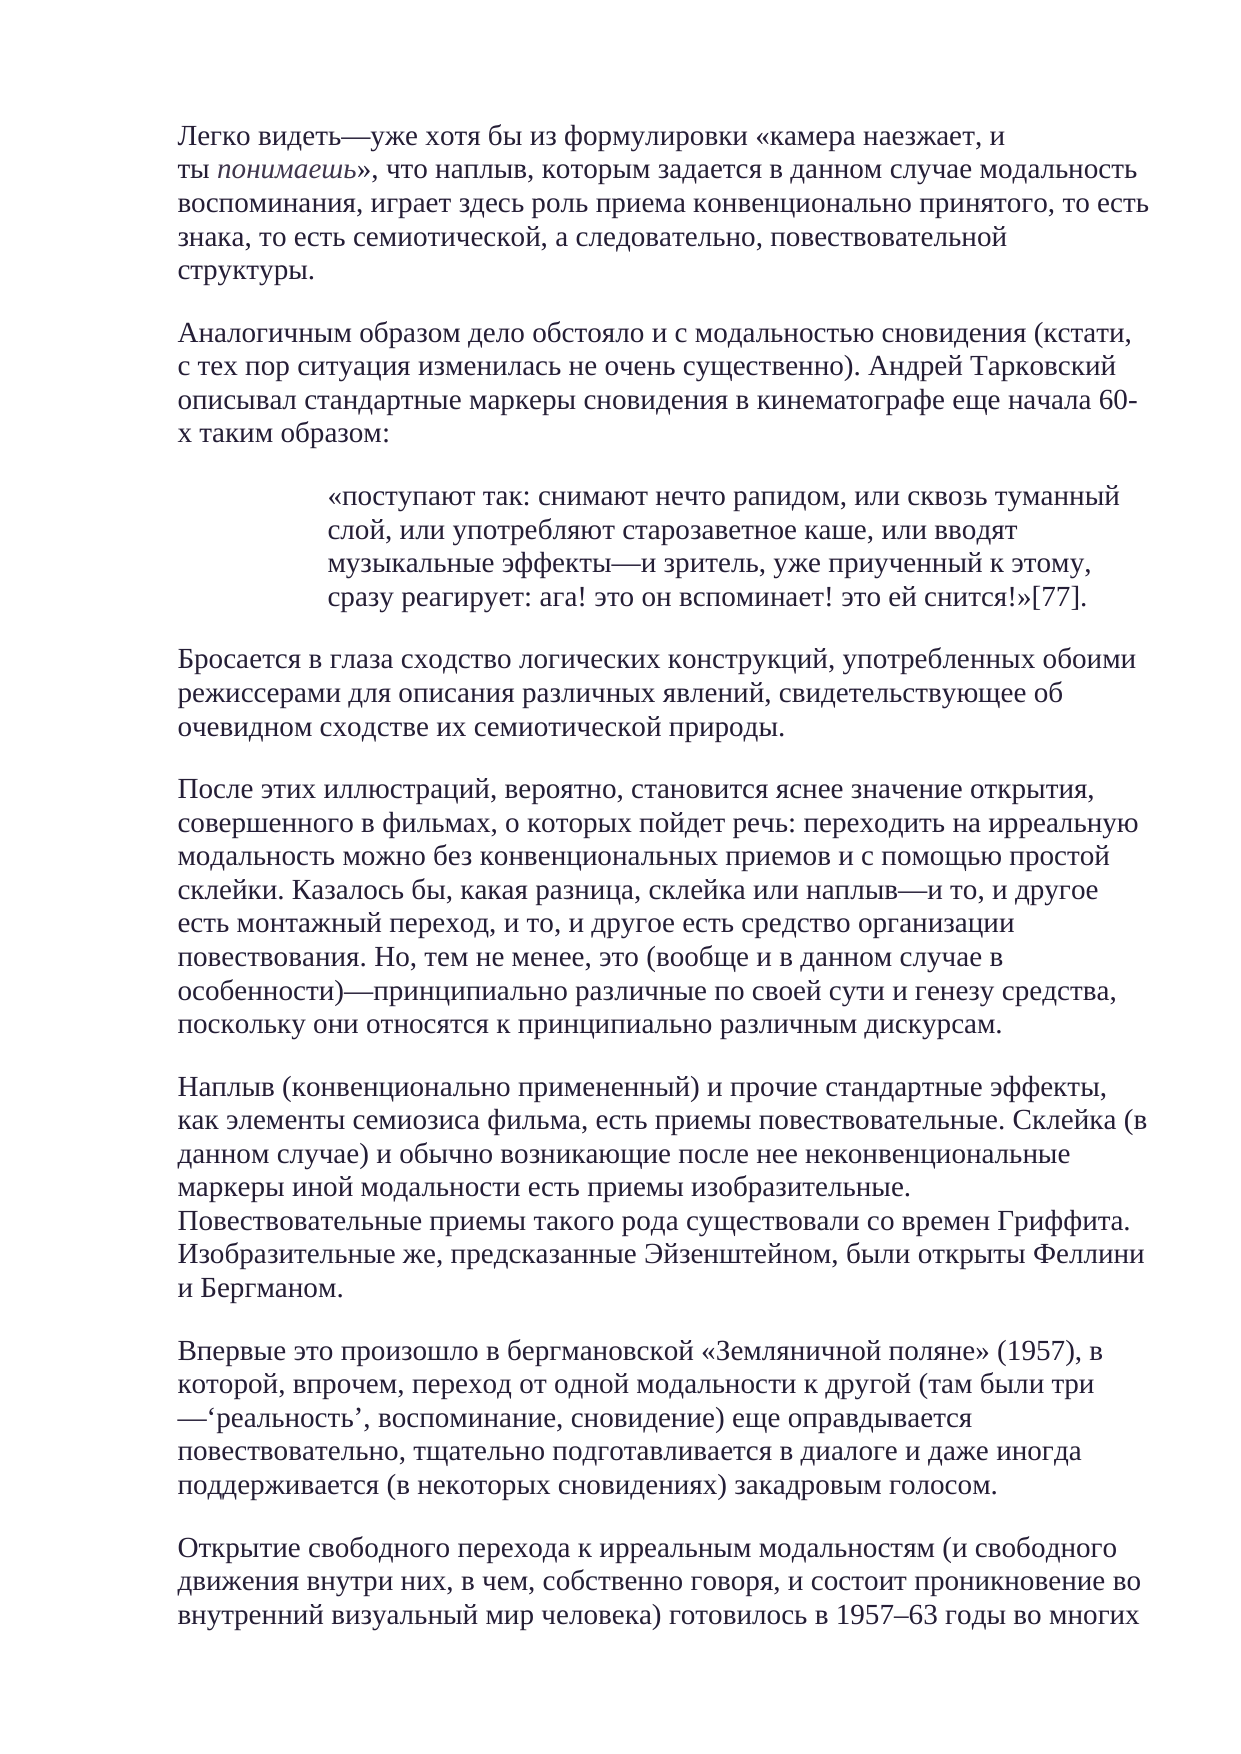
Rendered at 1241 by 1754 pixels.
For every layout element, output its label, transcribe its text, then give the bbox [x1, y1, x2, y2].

text «поступают так: снимают нечто рапидом, или сквозь туманный слой, или употребляют старозаветное каше, или вводят музыкальные эффекты—и зритель, уже приученный к этому, сразу реагирует: ага! это он вспоминает! это ей снится!»[77]. [327, 478, 1152, 612]
text Легко видеть—уже хотя бы из формулировки «камера наезжает, и ты понимаешь», что наплыв, которым задается в данном случае модальность воспоминания, играет здесь роль приема конвенционально принятого, то есть знака, то есть семиотической, а следовательно, повествовательной структуры. [177, 118, 1152, 286]
text После этих иллюстраций, вероятно, становится яснее значение открытия, совершенного в фильмах, о которых пойдет речь: переходить на ирреальную модальность можно без конвенциональных приемов и с помощью простой склейки. Казалось бы, какая разница, склейка или наплыв—и то, и другое есть монтажный переход, и то, и другое есть средство организации повествования. Но, тем не менее, это (вообще и в данном случае в особенности)—принципиально различные по своей сути и генезу средства, поскольку они относятся к принципиально различным дискурсам. [177, 771, 1152, 1040]
text Аналогичным образом дело обстояло и с модальностью сновидения (кстати, с тех пор ситуация изменилась не очень существенно). Андрей Тарковский описывал стандартные маркеры сновидения в кинематографе еще начала 60-х таким образом: [177, 315, 1152, 449]
text Впервые это произошло в бергмановской «Земляничной поляне» (1957), в которой, впрочем, переход от одной модальности к другой (там были три—‘реальность’, воспоминание, сновидение) еще оправдывается повествовательно, тщательно подготавливается в диалоге и даже иногда поддерживается (в некоторых сновидениях) закадровым голосом. [177, 1333, 1152, 1501]
text Бросается в глаза сходство логических конструкций, употребленных обоими режиссерами для описания различных явлений, свидетельствующее об очевидном сходстве их семиотической природы. [177, 642, 1152, 742]
text Наплыв (конвенционально примененный) и прочие стандартные эффекты, как элементы семиозиса фильма, есть приемы повествовательные. Склейка (в данном случае) и обычно возникающие после нее неконвенциональные маркеры иной модальности есть приемы изобразительные. Повествовательные приемы такого рода существовали со времен Гриффита. Изобразительные же, предсказанные Эйзенштейном, были открыты Феллини и Бергманом. [177, 1069, 1152, 1304]
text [177, 1530, 1152, 1630]
